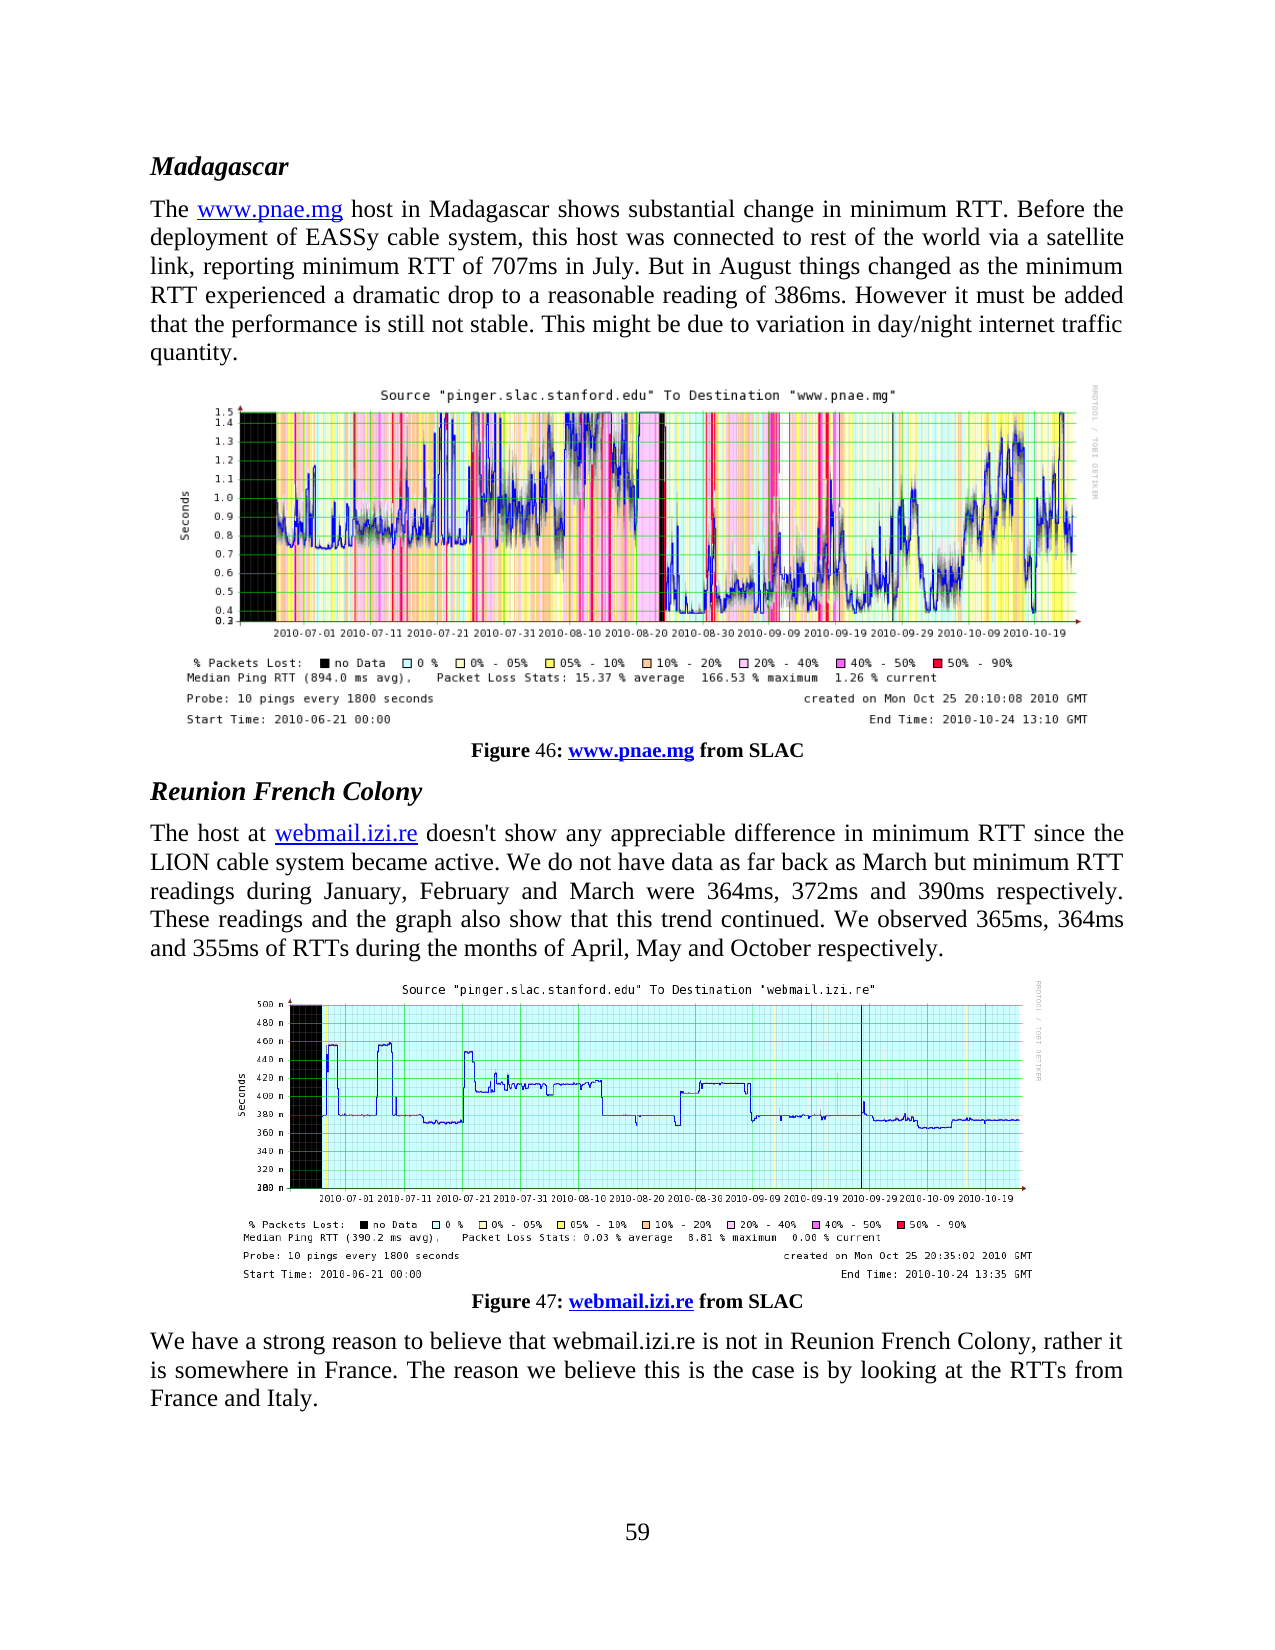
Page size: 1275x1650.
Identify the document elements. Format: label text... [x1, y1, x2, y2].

text The host at webmail.izi.re doesn't show any appreciable difference in minimum RTT since the LION cable system became active. We do not have data as far back as March but minimum RTT readings during January, February and March were 364ms, 372ms and 390ms respectively. These readings and the graph also show that this trend continued. We observed 365ms, 364ms and 355ms of RTTs during the months of April, May and October respectively. [150, 818, 1125, 962]
picture [228, 974, 1047, 1290]
text We have a strong reason to believe that webmail.izi.re is not in Reunion French Colony, rather it is somewhere in France. The reason we believe this is the case is by looking at the RTTs from France and Italy. [150, 1326, 1125, 1412]
subtitle Reunion French Colony [150, 774, 1125, 806]
text Figure : webmail.izi.re from SLAC [150, 1289, 1125, 1313]
text Figure : www.pnae.mg from SLAC [150, 738, 1125, 762]
subtitle Madagascar [150, 150, 1125, 181]
text The www.pnae.mg host in Madagascar shows substantial change in minimum RTT. Before the deployment of EASSy cable system, this host was connected to rest of the world via a satellite link, reporting minimum RTT of 707ms in July. But in August things changed as the minimum RTT experienced a dramatic drop to a reasonable reading of 386ms. However it must be added that the performance is still not stable. This might be due to variation in day/night internet traffic quantity. [150, 194, 1125, 366]
picture [170, 378, 1105, 738]
